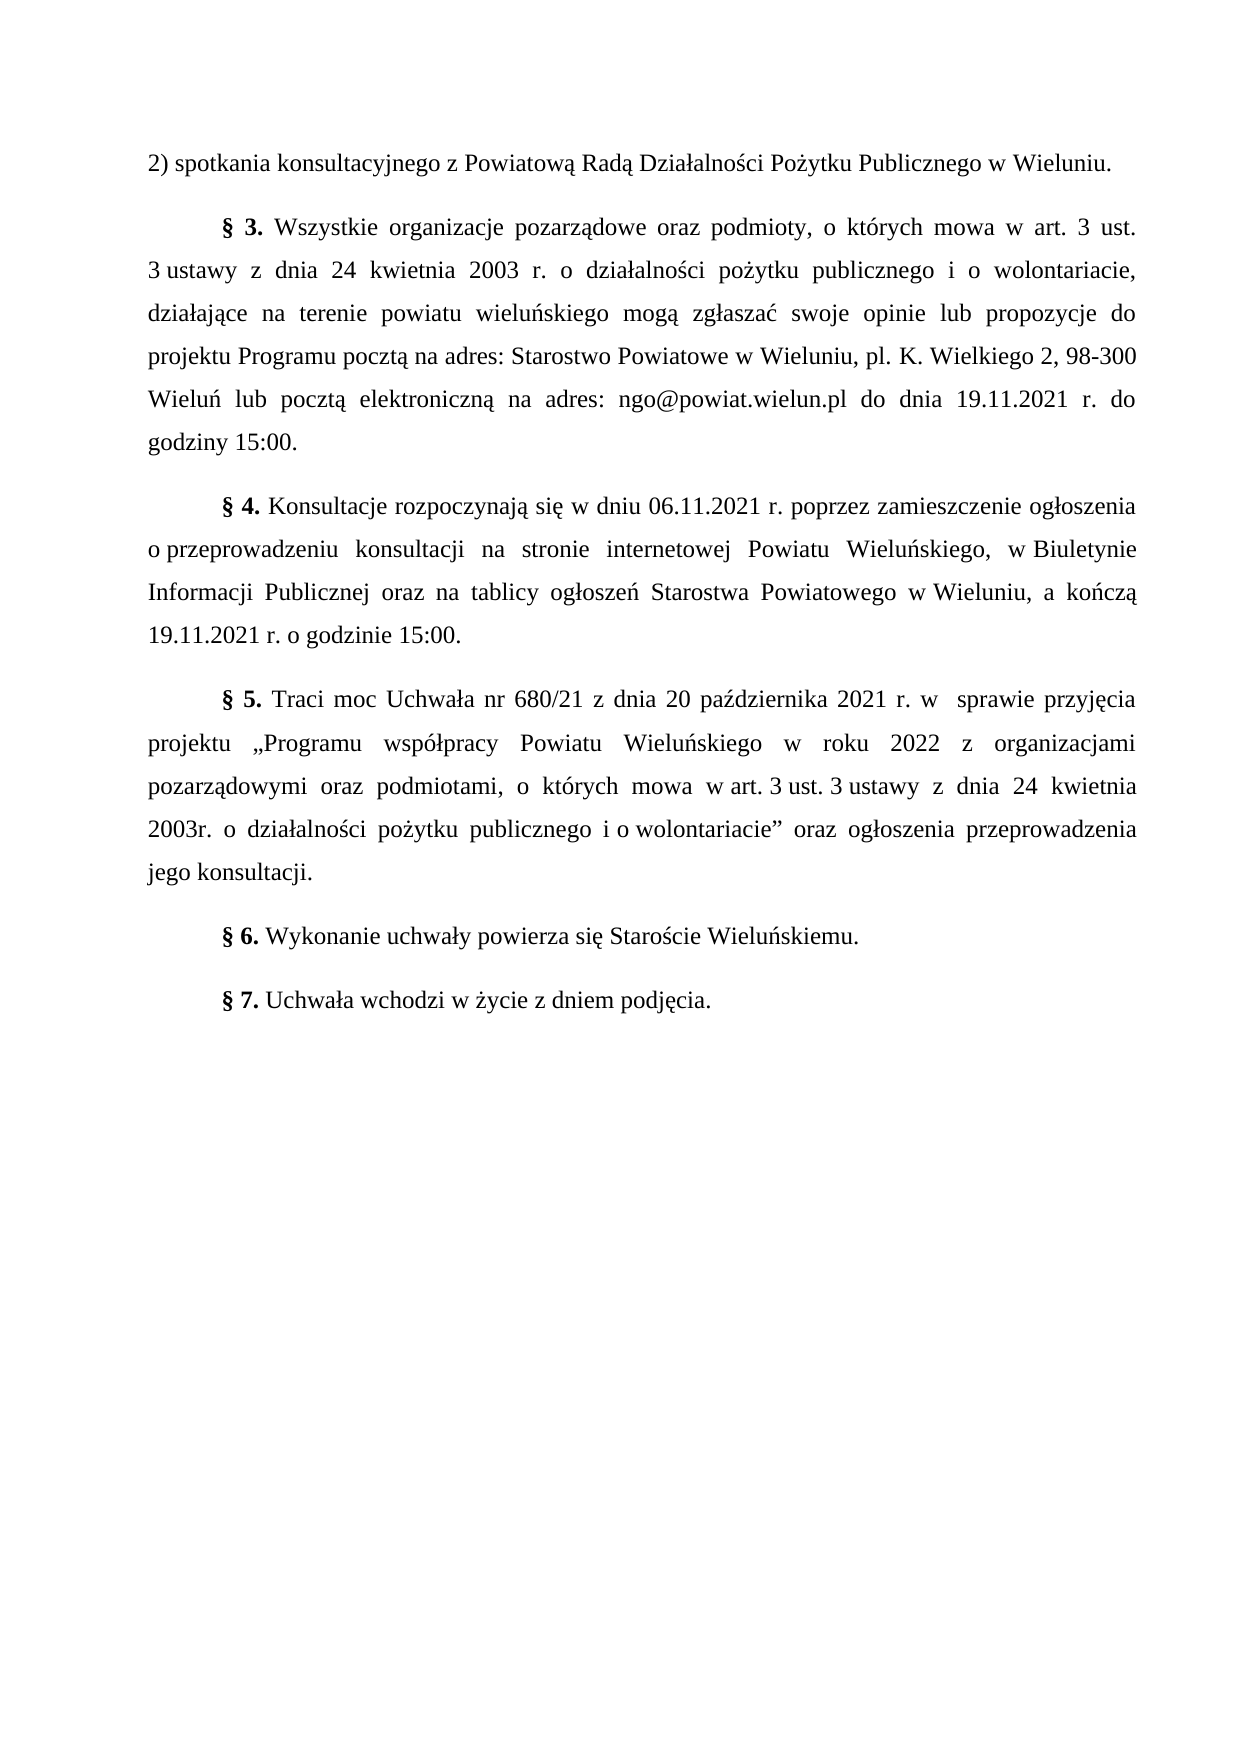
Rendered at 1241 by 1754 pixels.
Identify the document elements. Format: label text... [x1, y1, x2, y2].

text § 6. Wykonanie uchwały powierza się Staroście Wieluńskiemu. [148, 921, 1137, 950]
text § 5. Traci moc Uchwała nr 680/21 z dnia 20 października 2021 r. w sprawie przyjęcia projektu „Programu współpracy Powiatu Wieluńskiego w roku 2022 z organizacjami pozarządowymi oraz podmiotami, o których mowa w art. 3 ust. 3 ustawy z dnia 24 kwietnia 2003r. o działalności pożytku publicznego i o wolontariacie” oraz ogłoszenia przeprowadzenia jego konsultacji. [148, 684, 1137, 886]
text § 4. Konsultacje rozpoczynają się w dniu 06.11.2021 r. poprzez zamieszczenie ogłoszenia o przeprowadzeniu konsultacji na stronie internetowej Powiatu Wieluńskiego, w Biuletynie Informacji Publicznej oraz na tablicy ogłoszeń Starostwa Powiatowego w Wieluniu, a kończą 19.11.2021 r. o godzinie 15:00. [148, 491, 1137, 649]
text § 3. Wszystkie organizacje pozarządowe oraz podmioty, o których mowa w art. 3 ust. 3 ustawy z dnia 24 kwietnia 2003 r. o działalności pożytku publicznego i o wolontariacie, działające na terenie powiatu wieluńskiego mogą zgłaszać swoje opinie lub propozycje do projektu Programu pocztą na adres: Starostwo Powiatowe w Wieluniu, pl. K. Wielkiego 2, 98-300 Wieluń lub pocztą elektroniczną na adres: ngo@powiat.wielun.pl do dnia 19.11.2021 r. do godziny 15:00. [148, 212, 1137, 456]
text § 7. Uchwała wchodzi w życie z dniem podjęcia. [148, 985, 1137, 1014]
text 2) spotkania konsultacyjnego z Powiatową Radą Działalności Pożytku Publicznego w Wieluniu. [148, 148, 1137, 176]
